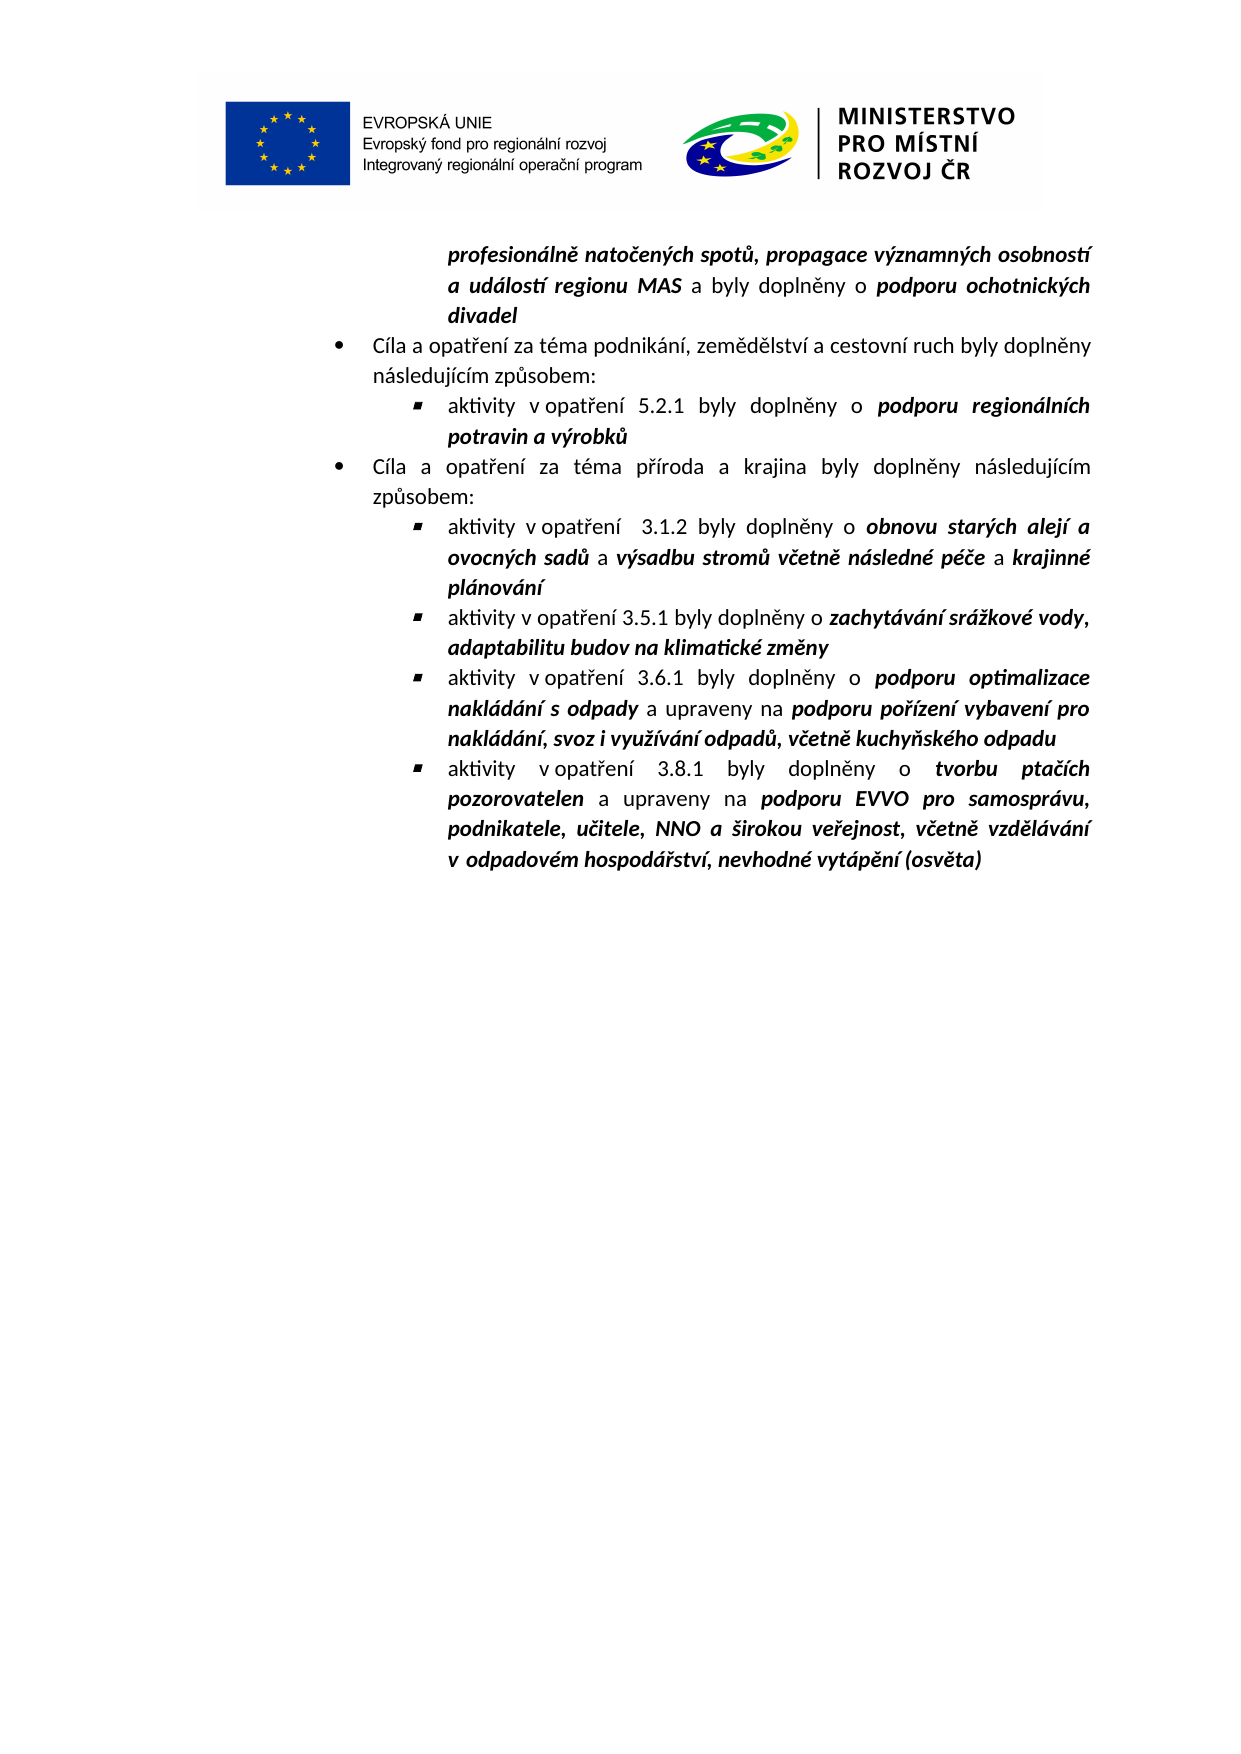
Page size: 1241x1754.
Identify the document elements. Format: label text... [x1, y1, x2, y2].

list Cíla a opatření za téma příroda a krajina byly doplněny následujícím způsobem: [335, 452, 1093, 510]
list aktivity v opatření 3.6.1 byly doplněny o podporu optimalizace nakládání s odpady a upraveny na podporu pořízení vybavení pro nakládání, svoz i využívání odpadů, včetně kuchyňského odpadu [410, 663, 1093, 752]
list aktivity v opatření 3.5.1 byly doplněny o zachytávání srážkové vody, adaptabilitu budov na klimatické změny [410, 603, 1093, 661]
list Cíla a opatření za téma podnikání, zemědělství a cestovní ruch byly doplněny následujícím způsobem: [335, 331, 1093, 389]
list aktivity v opatření 3.1.2 byly doplněny o obnovu starých alejí a ovocných sadů a výsadbu stromů včetně následné péče a krajinné plánování [410, 512, 1093, 601]
list aktivity v opatření 5.2.1 byly doplněny o podporu regionálních potravin a výrobků [410, 392, 1093, 450]
picture [198, 73, 1042, 213]
list aktivity v opatření 3.8.1 byly doplněny o tvorbu ptačích pozorovatelen a upraveny na podporu EVVO pro samosprávu, podnikatele, učitele, NNO a širokou veřejnost, včetně vzdělávání v odpadovém hospodářství, nevhodné vytápění (osvěta) [410, 754, 1093, 873]
